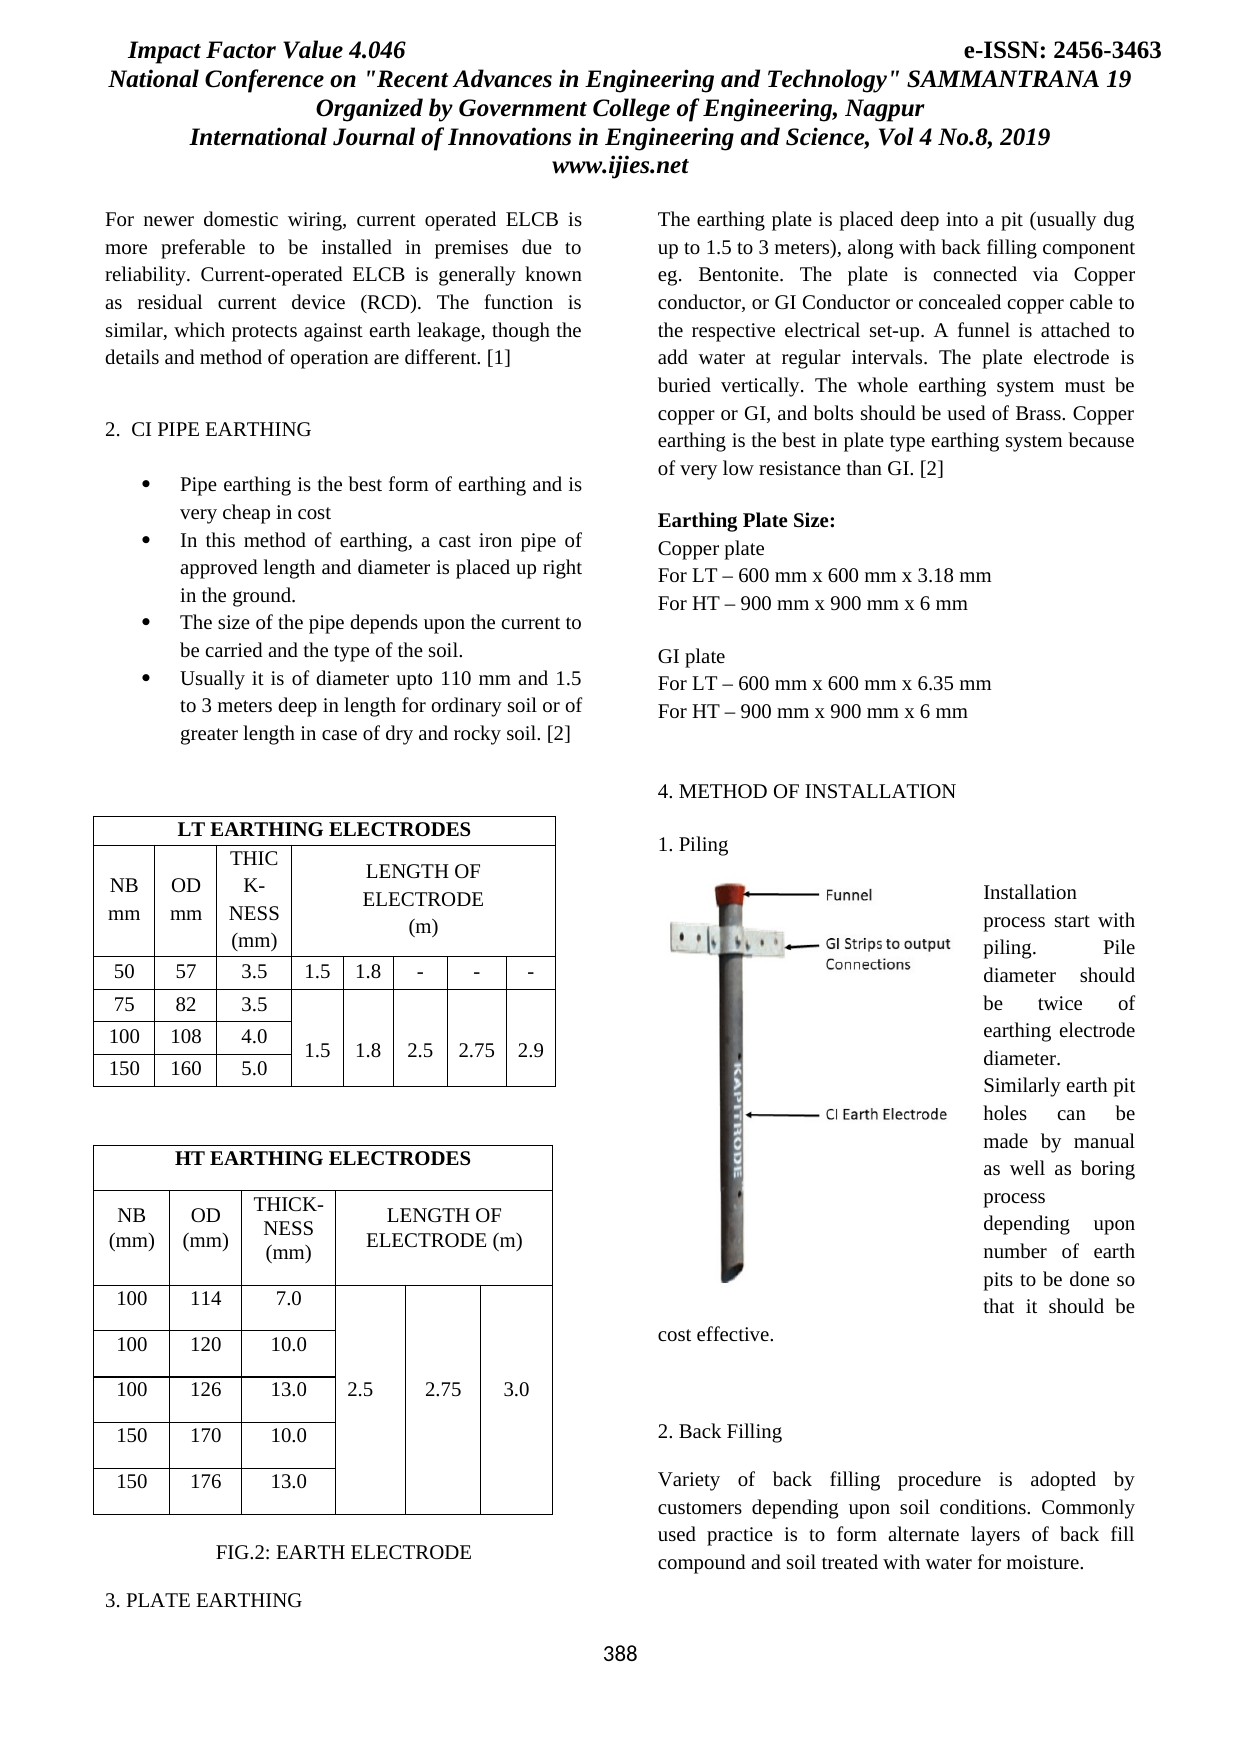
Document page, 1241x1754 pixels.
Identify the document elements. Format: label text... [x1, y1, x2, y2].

table_cell 2.9 [507, 990, 555, 1086]
table_cell 170 [170, 1423, 241, 1468]
table_cell NB (mm) [94, 1191, 169, 1284]
table_cell 2.75 [448, 990, 506, 1086]
table_cell 1.5 [292, 990, 343, 1086]
table_cell 3.0 [481, 1286, 552, 1514]
table_cell 150 [94, 1423, 169, 1468]
table_cell 100 [94, 1286, 169, 1330]
table_cell 13.0 [242, 1469, 335, 1514]
table_cell 7.0 [242, 1286, 335, 1330]
table_cell 100 [94, 1022, 154, 1054]
table_cell 1.8 [344, 957, 393, 989]
text For HT – 900 mm x 900 mm x 6 mm [658, 591, 1135, 615]
list Usually it is of diameter upto 110 mm and 1.5 to 3 meters deep in length for ordinary soil or of greater length in case of dry and rocky soil. [2] [142, 666, 583, 745]
table_cell 150 [94, 1469, 169, 1514]
text 3. PLATE EARTHING [105, 1588, 583, 1612]
text 2. Back Filling [658, 1419, 1135, 1443]
table_cell 160 [155, 1055, 216, 1086]
text The earthing plate is placed deep into a pit (usually dug up to 1.5 to 3 meters), along with back filling component eg. Bentonite. The plate is connected via Copper conductor, or GI Conductor or concealed copper cable to the respective electrical set-up. A funnel is attached to add water at regular intervals. The plate electrode is buried vertically. The whole earthing system must be copper or GI, and bolts should be used of Brass. Copper earthing is the best in plate type earthing system because of very low resistance than GI. [2] [658, 207, 1135, 480]
table_cell LENGTH OF ELECTRODE (m) [292, 846, 555, 956]
table_cell 1.5 [292, 957, 343, 989]
text 4. METHOD OF INSTALLATION [658, 779, 1135, 803]
table_cell 5.0 [217, 1055, 291, 1086]
text For HT – 900 mm x 900 mm x 6 mm [658, 699, 1135, 723]
text For LT – 600 mm x 600 mm x 6.35 mm [658, 671, 1135, 695]
table_cell 13.0 [242, 1378, 335, 1422]
text FIG.2: EARTH ELECTRODE [105, 1350, 583, 1564]
text 1. Piling [658, 832, 1135, 856]
table_cell 75 [94, 990, 154, 1021]
table_cell 50 [94, 957, 154, 989]
table_cell OD (mm) [170, 1191, 241, 1284]
text For LT – 600 mm x 600 mm x 3.18 mm [658, 563, 1135, 587]
text For newer domestic wiring, current operated ELCB is more preferable to be installed in premises due to reliability. Current-operated ELCB is generally known as residual current device (RCD). The function is similar, which protects against earth leakage, though the details and method of operation are different. [1] [105, 207, 583, 369]
text GI plate [658, 644, 1135, 668]
table_cell 126 [170, 1378, 241, 1422]
table_cell THICK-NESS (mm) [242, 1191, 335, 1284]
table_cell NB mm [94, 846, 154, 956]
table_cell 100 [94, 1378, 169, 1422]
table_cell 1.8 [344, 990, 393, 1086]
table_cell 10.0 [242, 1331, 335, 1376]
table_cell 3.5 [217, 990, 291, 1021]
list Pipe earthing is the best form of earthing and is very cheap in cost [142, 472, 583, 524]
table_cell 2.5 [394, 990, 447, 1086]
table_cell 2.75 [406, 1286, 480, 1514]
table_cell 2.5 [336, 1286, 405, 1514]
table_header HT EARTHING ELECTRODES [94, 1146, 552, 1190]
table_cell 82 [155, 990, 216, 1021]
table_cell 120 [170, 1331, 241, 1376]
table_cell 176 [170, 1469, 241, 1514]
text 2. CI PIPE EARTHING [105, 417, 583, 441]
table_cell OD mm [155, 846, 216, 956]
picture [654, 868, 969, 1299]
table_cell - [394, 957, 447, 989]
table_cell LENGTH OF ELECTRODE (m) [336, 1191, 552, 1284]
table_cell 57 [155, 957, 216, 989]
list In this method of earthing, a cast iron pipe of approved length and diameter is placed up right in the ground. [142, 527, 583, 607]
text Variety of back filling procedure is adopted by customers depending upon soil conditions. Commonly used practice is to form alternate layers of back fill compound and soil treated with water for moisture. [658, 1467, 1135, 1574]
table_cell 4.0 [217, 1022, 291, 1054]
table_cell 10.0 [242, 1423, 335, 1468]
table_cell 100 [94, 1331, 169, 1376]
table_cell - [448, 957, 506, 989]
text Earthing Plate Size: [658, 508, 1135, 532]
table_header LT EARTHING ELECTRODES [94, 817, 555, 844]
table_cell 108 [155, 1022, 216, 1054]
table_cell 3.5 [217, 957, 291, 989]
table_cell 150 [94, 1055, 154, 1086]
table_cell THICK-NESS (mm) [217, 846, 291, 956]
table_cell - [507, 957, 555, 989]
table_cell 114 [170, 1286, 241, 1330]
list The size of the pipe depends upon the current to be carried and the type of the soil. [142, 610, 583, 662]
text Copper plate [658, 536, 1135, 560]
